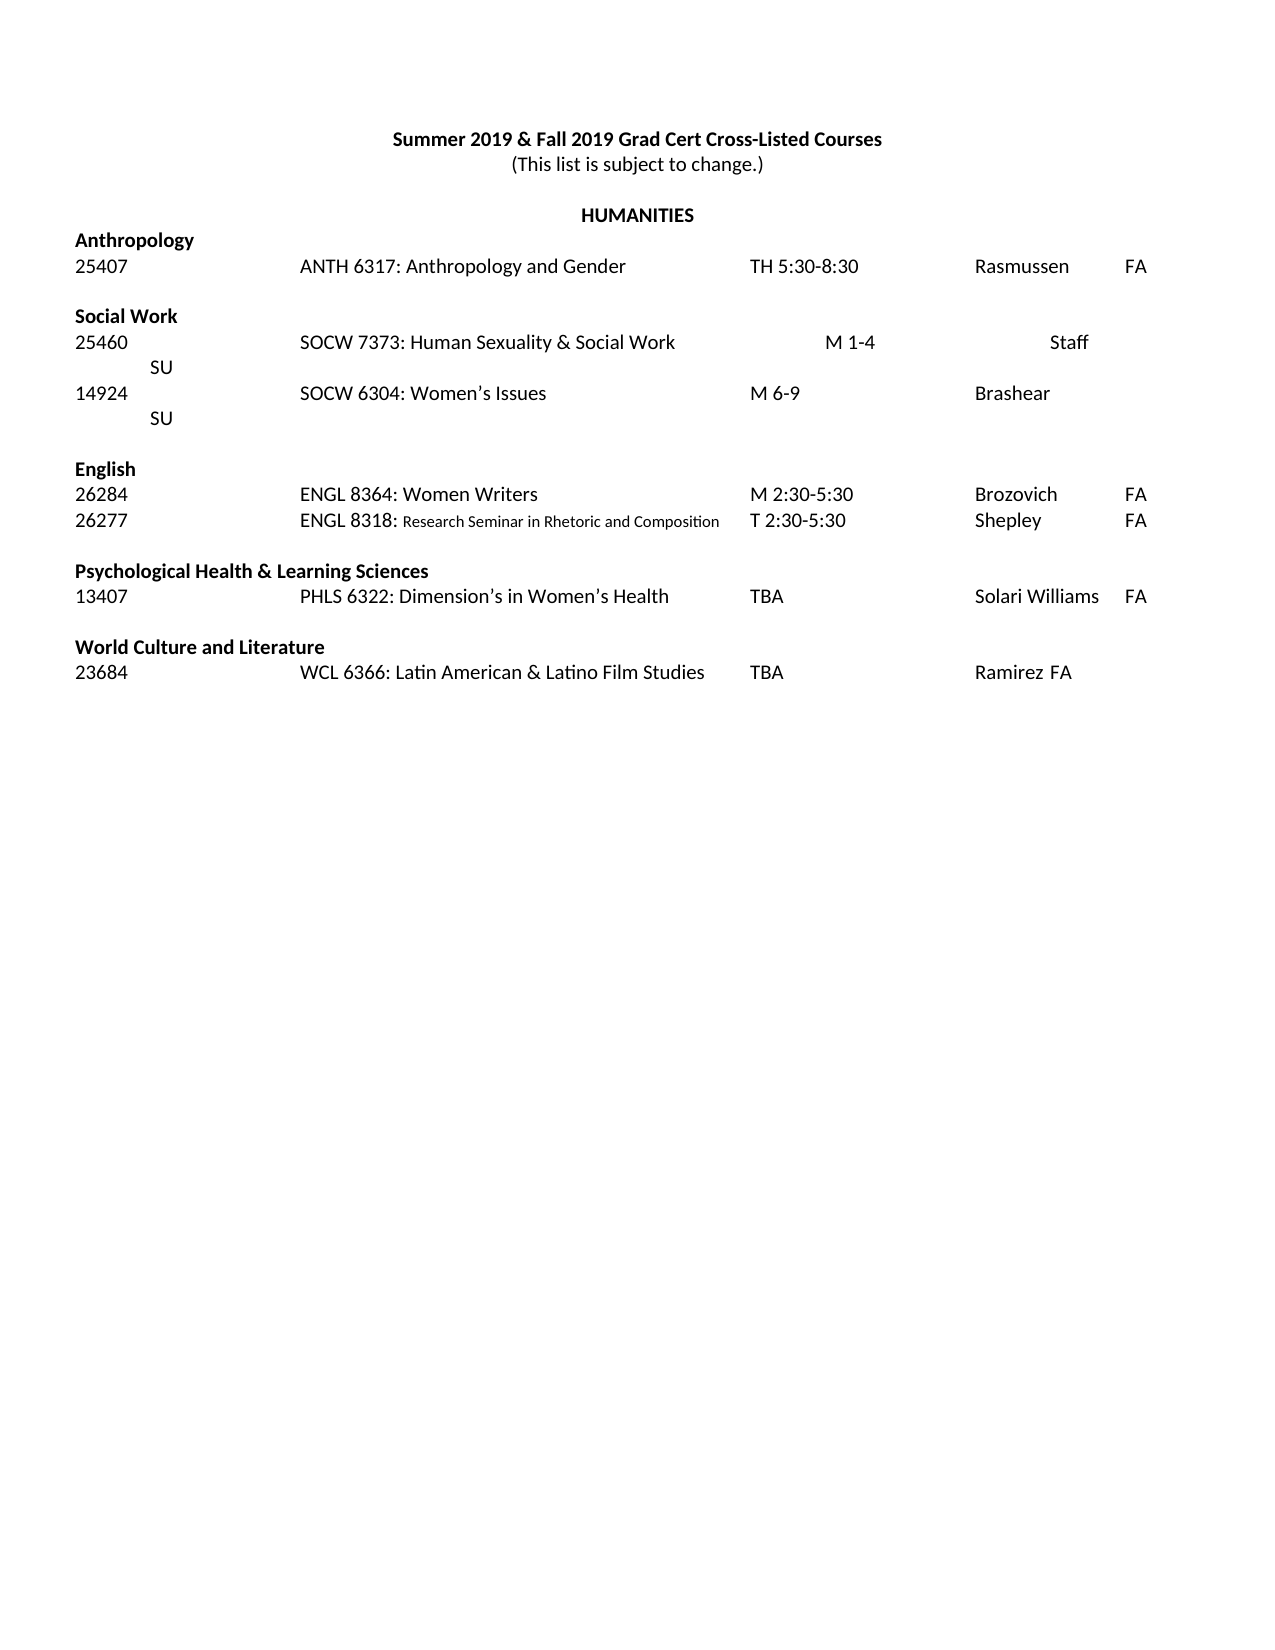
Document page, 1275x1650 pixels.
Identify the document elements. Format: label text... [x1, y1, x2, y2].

text Social Work [75, 304, 1200, 329]
text 23684 WCL 6366: Latin American & Latino Film Studies TBA Ramirez FA [75, 659, 1200, 685]
text 26277 ENGL 8318: Research Seminar in Rhetoric and Composition T 2:30-5:30 Shepley FA [75, 507, 1200, 532]
text 13407 PHLS 6322: Dimension’s in Women’s Health TBA Solari Williams FA [75, 583, 1200, 609]
text 25460 SOCW 7373: Human Sexuality & Social Work M 1-4 Staff SU [75, 329, 1200, 380]
text Psychological Health & Learning Sciences [75, 558, 1200, 583]
text 25407 ANTH 6317: Anthropology and Gender TH 5:30-8:30 Rasmussen FA [75, 253, 406, 278]
text (This list is subject to change.) [75, 151, 1200, 177]
text 25407 ANTH 6317: Anthropology and Gender TH 5:30-8:30 Rasmussen FA [626, 253, 1200, 278]
text World Culture and Literature [75, 634, 1200, 659]
text English [75, 456, 1200, 482]
text 26284 ENGL 8364: Women Writers M 2:30-5:30 Brozovich FA [75, 482, 1200, 507]
text Anthropology [75, 227, 1200, 253]
text 14924 SOCW 6304: Women’s Issues M 6-9 Brashear SU [75, 380, 1200, 431]
text HUMANITIES [75, 202, 1200, 227]
text Summer 2019 & Fall 2019 Grad Cert Cross-Listed Courses [75, 126, 1200, 151]
